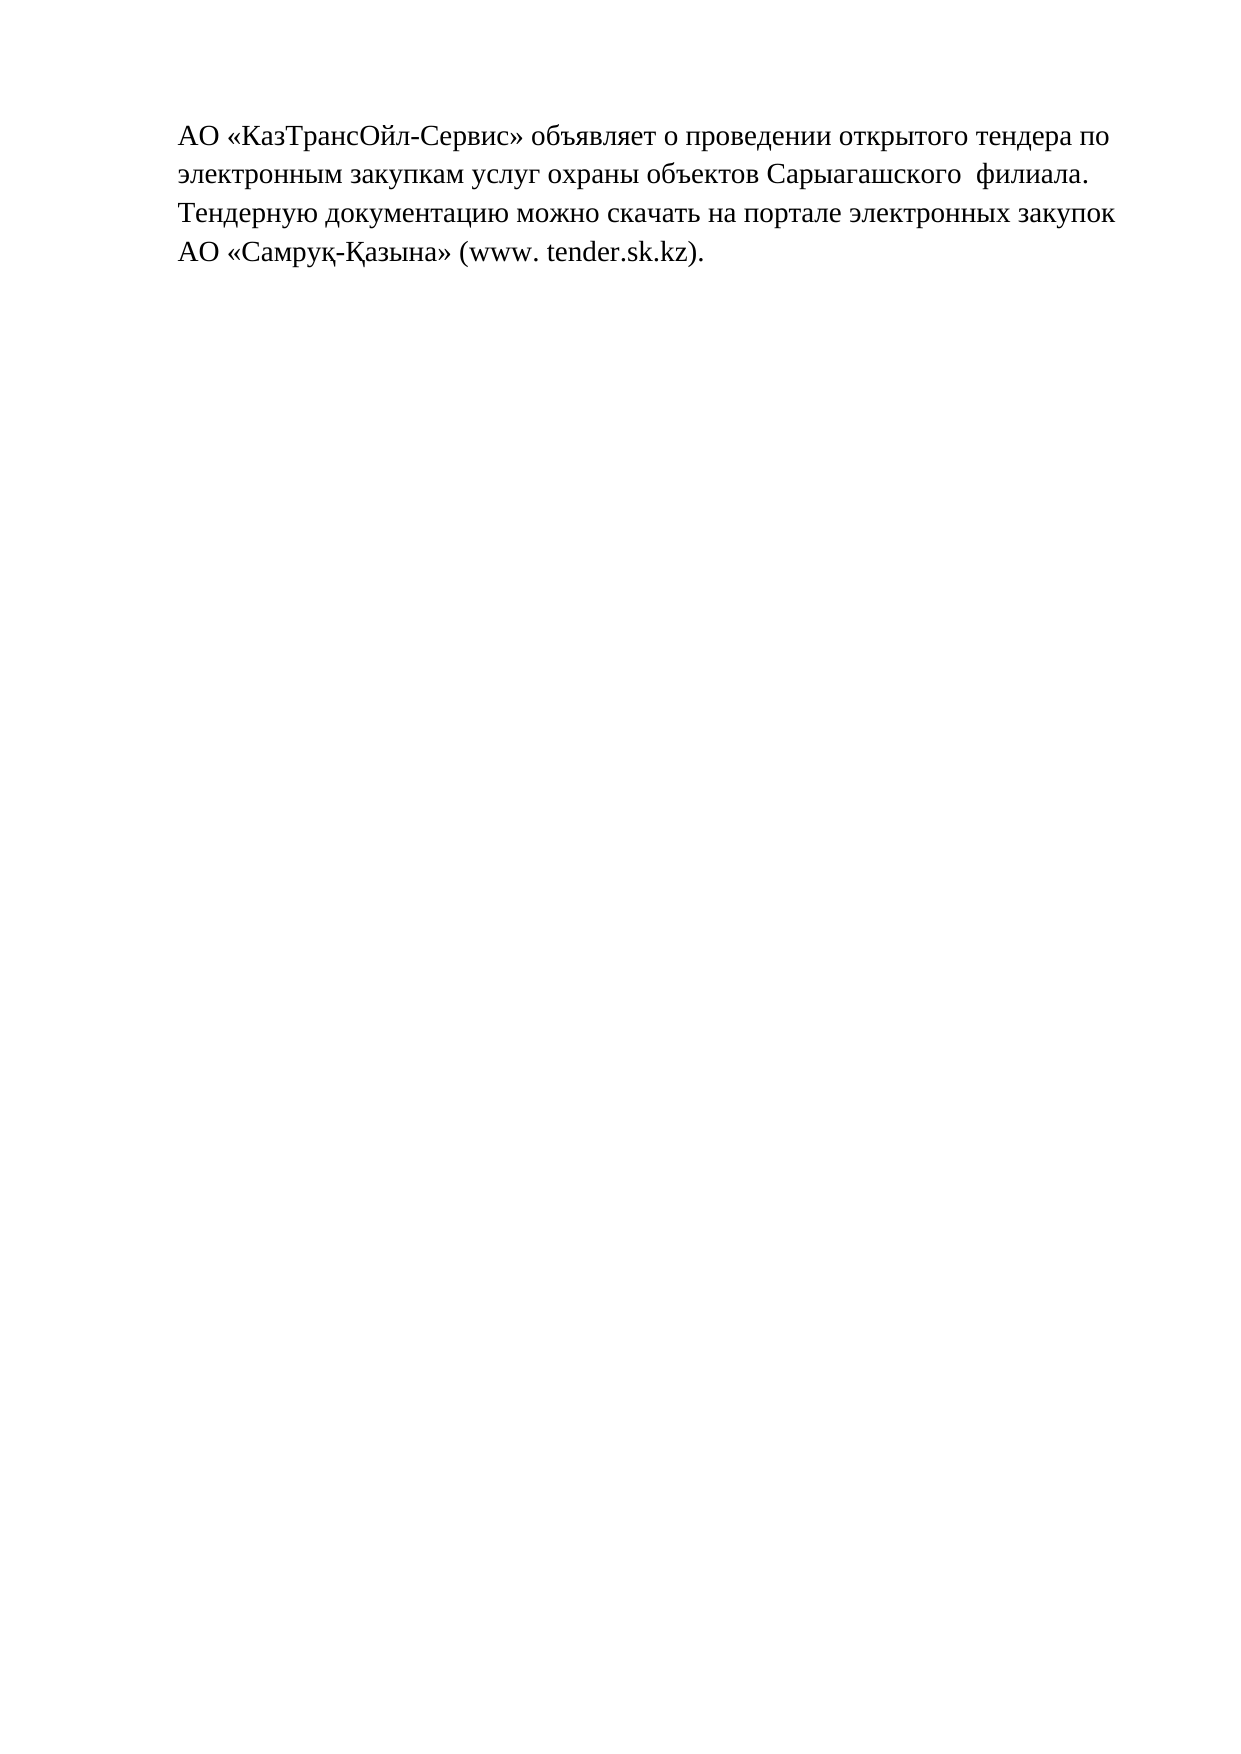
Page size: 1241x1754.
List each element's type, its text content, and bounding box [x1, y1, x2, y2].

text АО «КазТрансОйл-Сервис» объявляет о проведении открытого тендера по электронным закупкам услуг охраны объектов Сарыагашского филиала. Тендерную документацию можно скачать на портале электронных закупок АО «Самруқ-Қазына» (www. tender.sk.kz). [177, 118, 1152, 267]
